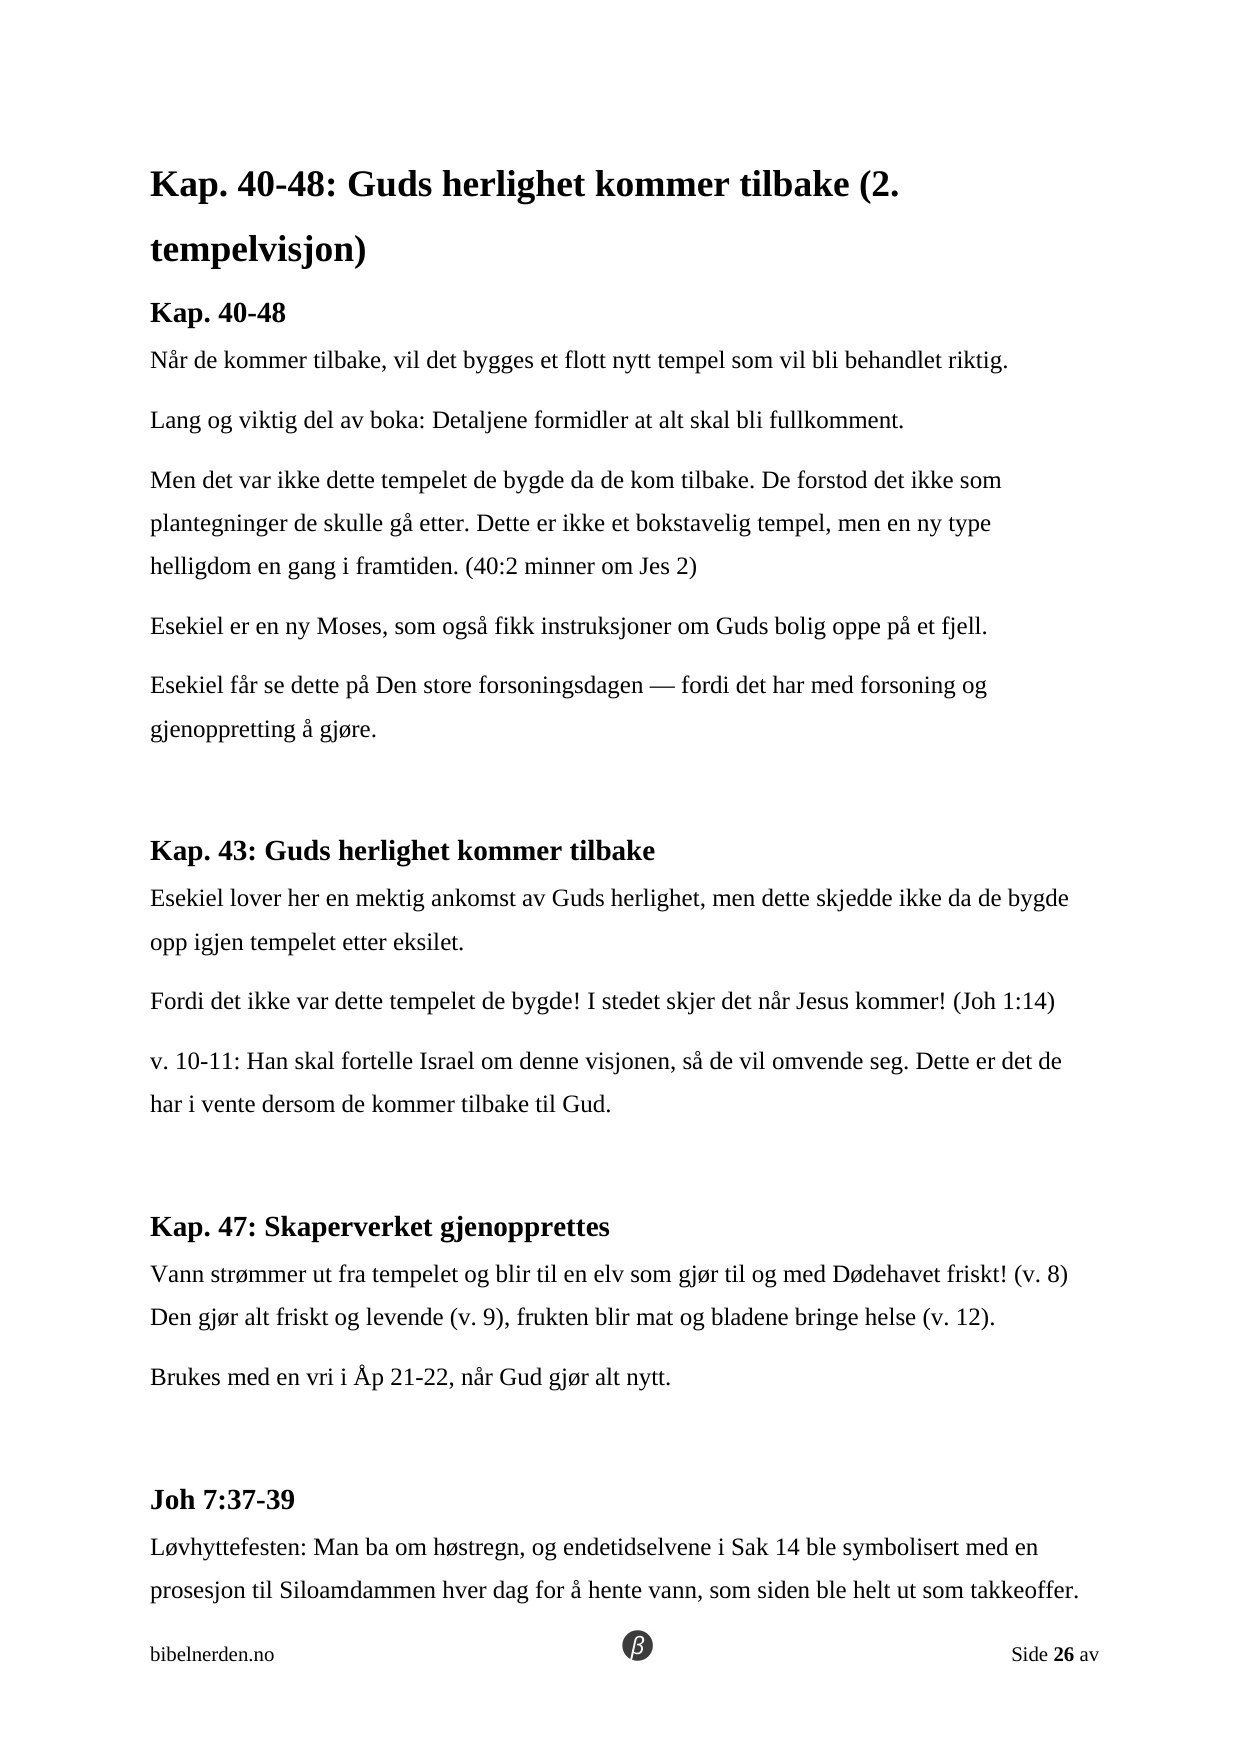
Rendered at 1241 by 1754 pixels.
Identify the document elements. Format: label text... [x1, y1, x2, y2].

subtitle Joh 7:37-39 [150, 1482, 1090, 1515]
text Når de kommer tilbake, vil det bygges et flott nytt tempel som vil bli behandlet riktig. [150, 345, 1090, 374]
text Brukes med en vri i Åp 21-22, når Gud gjør alt nytt. [150, 1362, 1090, 1391]
text Men det var ikke dette tempelet de bygde da de kom tilbake. De forstod det ikke som plantegninger de skulle gå etter. Dette er ikke et bokstavelig tempel, men en ny type helligdom en gang i framtiden. (40:2 minner om Jes 2) [150, 465, 1090, 580]
text Lang og viktig del av boka: Detaljene formidler at alt skal bli fullkomment. [150, 405, 1090, 434]
picture [621, 1629, 654, 1662]
text v. 10-11: Han skal fortelle Israel om denne visjonen, så de vil omvende seg. Dette er det de har i vente dersom de kommer tilbake til Gud. [150, 1046, 1090, 1118]
text Fordi det ikke var dette tempelet de bygde! I stedet skjer det når Jesus kommer! (Joh 1:14) [150, 986, 1090, 1015]
text Esekiel lover her en mektig ankomst av Guds herlighet, men dette skjedde ikke da de bygde opp igjen tempelet etter eksilet. [150, 883, 1090, 955]
subtitle Kap. 43: Guds herlighet kommer tilbake [150, 833, 1090, 867]
text Esekiel får se dette på Den store forsoningsdagen — fordi det har med forsoning og gjenoppretting å gjøre. [150, 671, 1090, 742]
text Vann strømmer ut fra tempelet og blir til en elv som gjør til og med Dødehavet friskt! (v. 8) Den gjør alt friskt og levende (v. 9), frukten blir mat og bladene bringe helse (v. 12). [150, 1259, 1090, 1331]
subtitle Kap. 47: Skaperverket gjenopprettes [150, 1209, 1090, 1242]
subtitle Kap. 40-48 [150, 295, 1090, 328]
subtitle Kap. 40-48: Guds herlighet kommer tilbake (2. tempelvisjon) [150, 161, 1090, 269]
text Løvhyttefesten: Man ba om høstregn, og endetidselvene i Sak 14 ble symbolisert med en prosesjon til Siloamdammen hver dag for å hente vann, som siden ble helt ut som takkeoffer. [150, 1532, 1090, 1604]
text Esekiel er en ny Moses, som også fikk instruksjoner om Guds bolig oppe på et fjell. [150, 611, 1090, 639]
